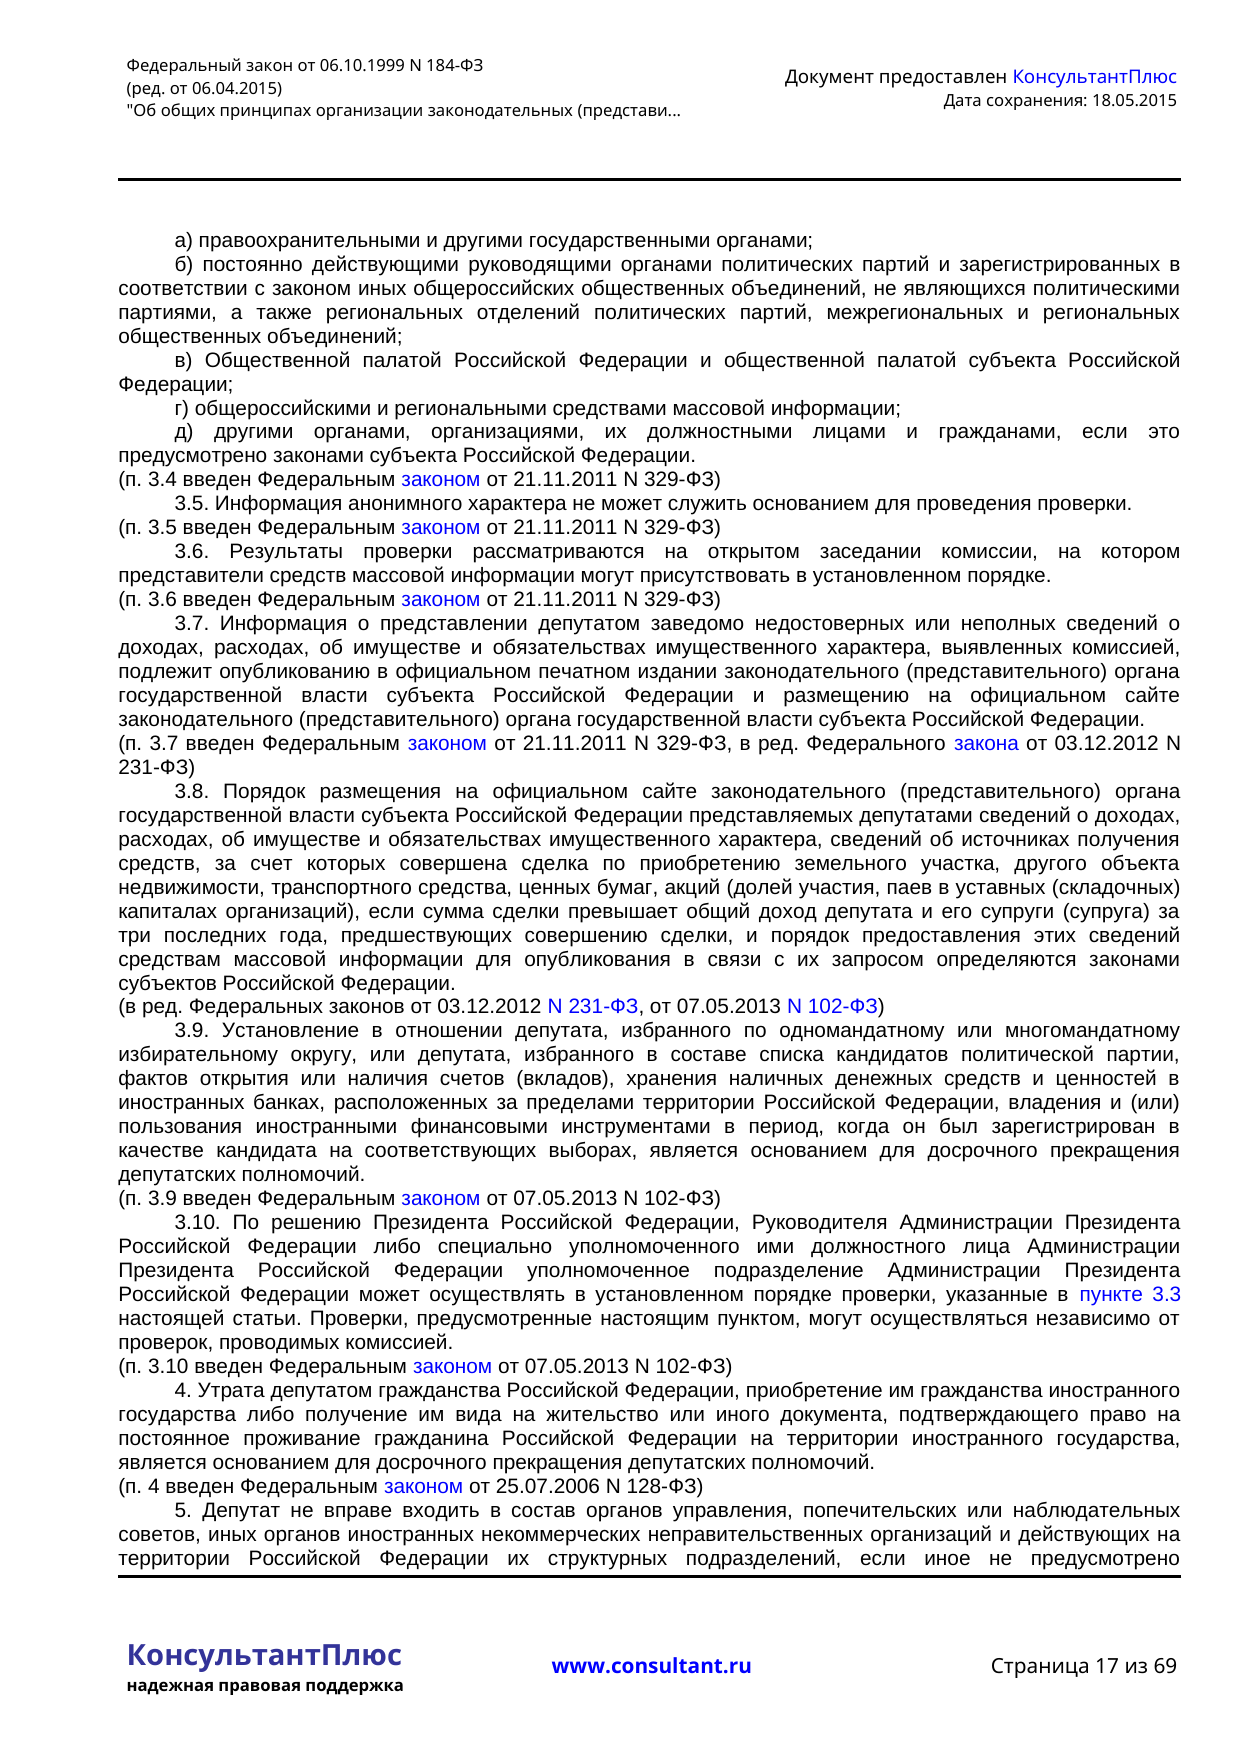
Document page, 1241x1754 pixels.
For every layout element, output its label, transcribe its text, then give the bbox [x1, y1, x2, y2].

text 3.7. Информация о представлении депутатом заведомо недостоверных или неполных сведений о доходах, расходах, об имуществе и обязательствах имущественного характера, выявленных комиссией, подлежит опубликованию в официальном печатном издании законодательного (представительного) органа государственной власти субъекта Российской Федерации и размещению на официальном сайте законодательного (представительного) органа государственной власти субъекта Российской Федерации. [118, 611, 1181, 731]
text 4. Утрата депутатом гражданства Российской Федерации, приобретение им гражданства иностранного государства либо получение им вида на жительство или иного документа, подтверждающего право на постоянное проживание гражданина Российской Федерации на территории иностранного государства, является основанием для досрочного прекращения депутатских полномочий. [118, 1378, 1181, 1473]
text 3.10. По решению Президента Российской Федерации, Руководителя Администрации Президента Российской Федерации либо специально уполномоченного ими должностного лица Администрации Президента Российской Федерации уполномоченное подразделение Администрации Президента Российской Федерации может осуществлять в установленном порядке проверки, указанные в пункте 3.3 настоящей статьи. Проверки, предусмотренные настоящим пунктом, могут осуществляться независимо от проверок, проводимых комиссией. [118, 1210, 1181, 1354]
text (в ред. Федеральных законов от 03.12.2012 N 231-ФЗ, от 07.05.2013 N 102-ФЗ) [118, 994, 1181, 1018]
text (п. 3.7 введен Федеральным законом от 21.11.2011 N 329-ФЗ, в ред. Федерального закона от 03.12.2012 N 231-ФЗ) [118, 731, 1181, 779]
text 3.9. Установление в отношении депутата, избранного по одномандатному или многомандатному избирательному округу, или депутата, избранного в составе списка кандидатов политической партии, фактов открытия или наличия счетов (вкладов), хранения наличных денежных средств и ценностей в иностранных банках, расположенных за пределами территории Российской Федерации, владения и (или) пользования иностранными финансовыми инструментами в период, когда он был зарегистрирован в качестве кандидата на соответствующих выборах, является основанием для досрочного прекращения депутатских полномочий. [118, 1018, 1181, 1186]
text (п. 3.10 введен Федеральным законом от 07.05.2013 N 102-ФЗ) [118, 1354, 1181, 1378]
text в) Общественной палатой Российской Федерации и общественной палатой субъекта Российской Федерации; [118, 347, 1181, 395]
text г) общероссийскими и региональными средствами массовой информации; [118, 395, 1181, 419]
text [118, 1497, 1181, 1569]
text 3.6. Результаты проверки рассматриваются на открытом заседании комиссии, на котором представители средств массовой информации могут присутствовать в установленном порядке. [118, 539, 1181, 587]
text (п. 3.9 введен Федеральным законом от 07.05.2013 N 102-ФЗ) [118, 1186, 1181, 1210]
text (п. 3.6 введен Федеральным законом от 21.11.2011 N 329-ФЗ) [118, 587, 1181, 611]
text (п. 3.4 введен Федеральным законом от 21.11.2011 N 329-ФЗ) [118, 467, 1181, 491]
text (п. 3.5 введен Федеральным законом от 21.11.2011 N 329-ФЗ) [118, 515, 1181, 539]
text а) правоохранительными и другими государственными органами; [118, 228, 1181, 252]
text д) другими органами, организациями, их должностными лицами и гражданами, если это предусмотрено законами субъекта Российской Федерации. [118, 419, 1181, 467]
text б) постоянно действующими руководящими органами политических партий и зарегистрированных в соответствии с законом иных общероссийских общественных объединений, не являющихся политическими партиями, а также региональных отделений политических партий, межрегиональных и региональных общественных объединений; [118, 252, 1181, 347]
text (п. 4 введен Федеральным законом от 25.07.2006 N 128-ФЗ) [118, 1473, 1181, 1497]
text 3.5. Информация анонимного характера не может служить основанием для проведения проверки. [118, 491, 1181, 515]
text 3.8. Порядок размещения на официальном сайте законодательного (представительного) органа государственной власти субъекта Российской Федерации представляемых депутатами сведений о доходах, расходах, об имуществе и обязательствах имущественного характера, сведений об источниках получения средств, за счет которых совершена сделка по приобретению земельного участка, другого объекта недвижимости, транспортного средства, ценных бумаг, акций (долей участия, паев в уставных (складочных) капиталах организаций), если сумма сделки превышает общий доход депутата и его супруги (супруга) за три последних года, предшествующих совершению сделки, и порядок предоставления этих сведений средствам массовой информации для опубликования в связи с их запросом определяются законами субъектов Российской Федерации. [118, 779, 1181, 994]
